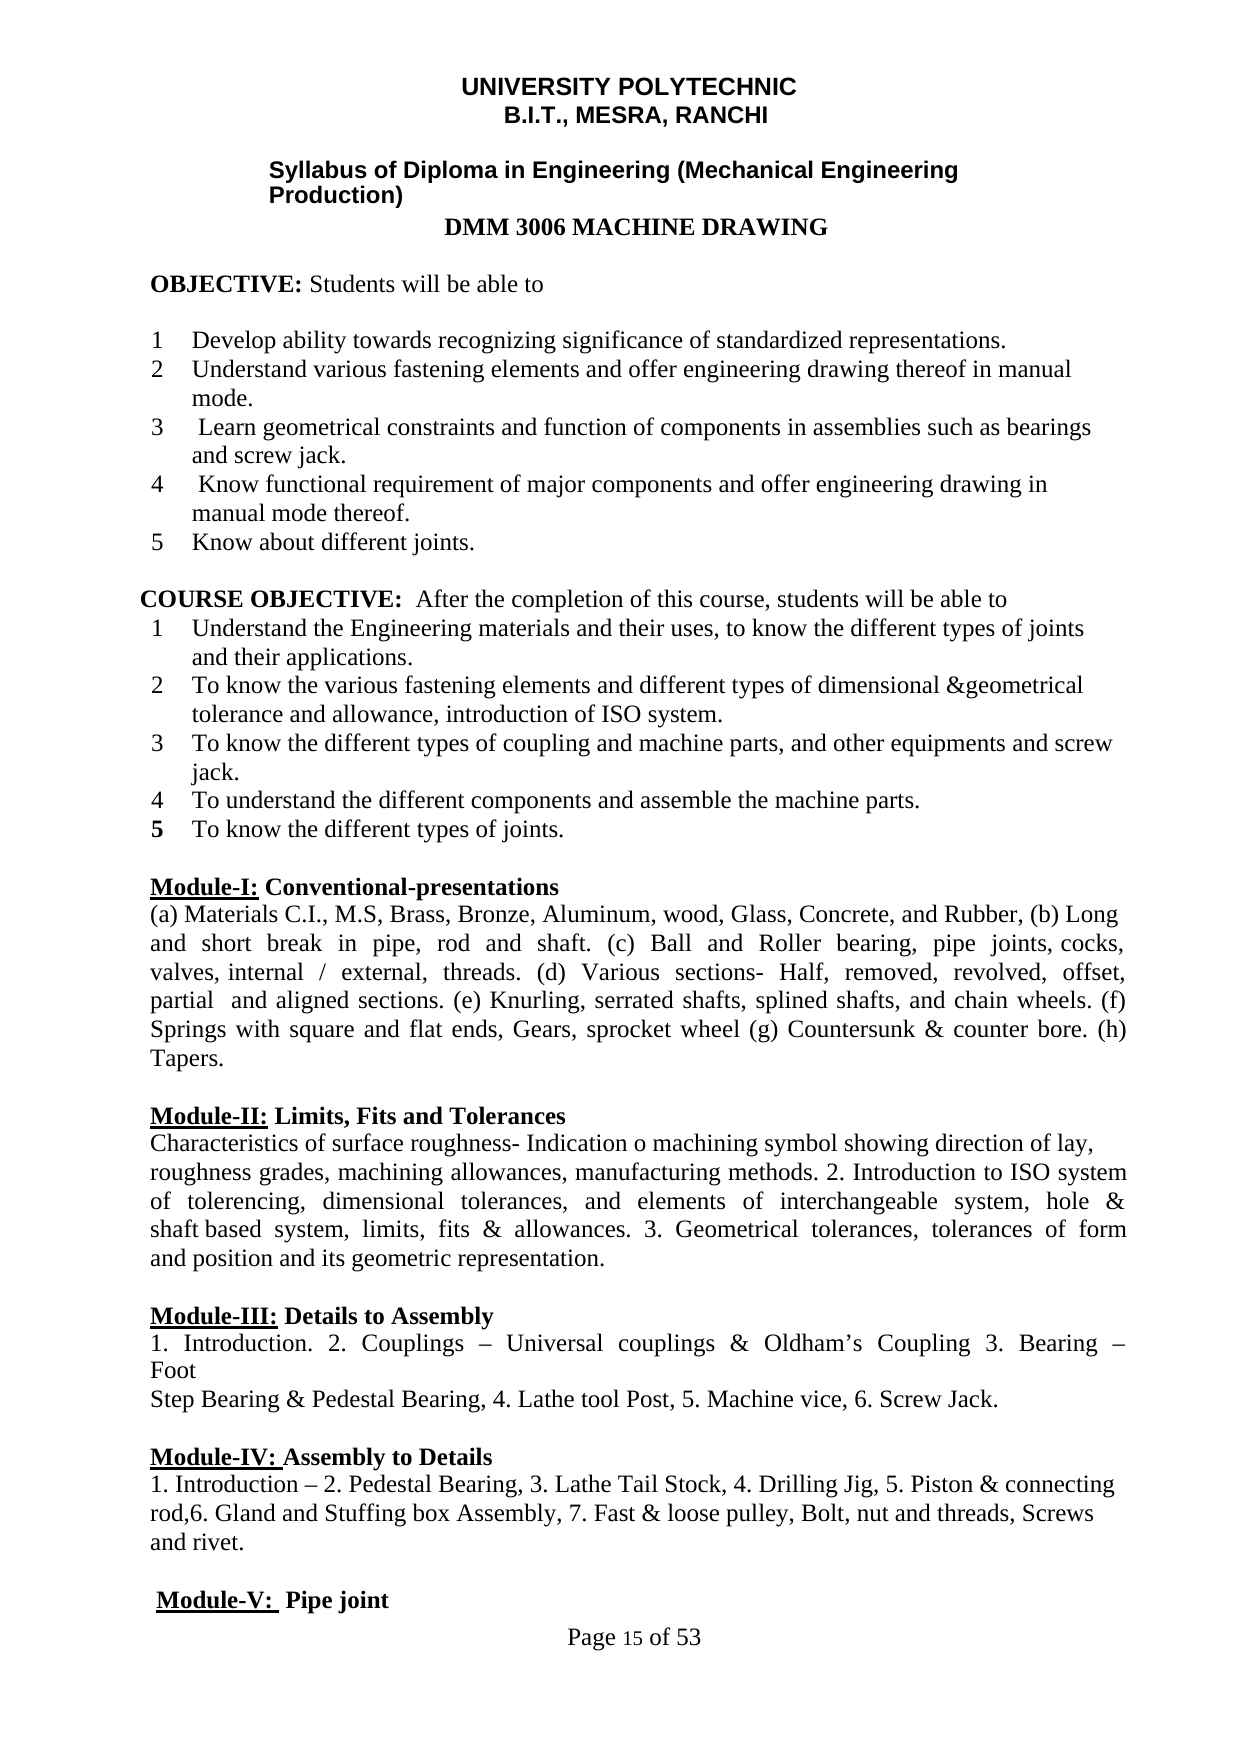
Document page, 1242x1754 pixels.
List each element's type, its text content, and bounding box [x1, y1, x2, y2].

table_cell 3 [140, 412, 180, 469]
table_cell 2 [140, 671, 180, 728]
table_cell To understand the different components and assemble the machine parts. [180, 786, 1135, 814]
text Module-IV: Assembly to Details [150, 1442, 497, 1471]
text Module-V: Pipe joint [156, 1585, 394, 1613]
table_header 1 [140, 613, 180, 671]
text roughness grades, machining allowances, manufacturing methods. 2. Introduction to ISO system of tolerencing, dimensional tolerances, and elements of interchangeable system, hole & shaft based system, limits, fits & allowances. 3. Geometrical tolerances, tolerances of form and position and its geometric representation. [150, 1157, 1128, 1272]
text and short break in pipe, rod and shaft. (c) Ball and Roller bearing, pipe joints, cocks, valves, internal / external, threads. (d) Various sections- Half, removed, revolved, offset, partial and aligned sections. (e) Knurling, serrated shafts, splined shafts, and chain wheels. (f) Springs with square and flat ends, Gears, sprocket wheel (g) Countersunk & counter bore. (h) Tapers. [150, 928, 1128, 1072]
table_cell Understand various fastening elements and offer engineering drawing thereof in manual mode. [180, 354, 1135, 412]
text Module-I: Conventional-presentations [150, 872, 564, 901]
table_cell 5 [140, 527, 180, 556]
text Module-II: Limits, Fits and Tolerances [150, 1101, 571, 1130]
table_cell To know the various fastening elements and different types of dimensional &geometrical tolerance and allowance, introduction of ISO system. [180, 671, 1135, 728]
text Module-III: Details to Assembly [150, 1301, 499, 1330]
table_cell 3 [140, 728, 180, 786]
text (a) Materials C.I., M.S, Brass, Bronze, Aluminum, wood, Glass, Concrete, and Rubber, (b) Long [150, 901, 1127, 928]
table_header Develop ability towards recognizing significance of standardized representations. [180, 326, 1135, 354]
table_cell 4 [140, 786, 180, 814]
table_header Understand the Engineering materials and their uses, to know the different types of joints and their applications. [180, 613, 1135, 671]
text Characteristics of surface roughness- Indication o machining symbol showing direction of lay, [150, 1130, 1127, 1157]
table_cell To know the different types of joints. [180, 814, 1135, 843]
text 1. Introduction – 2. Pedestal Bearing, 3. Lathe Tail Stock, 4. Drilling Jig, 5. Piston & connecting [150, 1471, 1120, 1498]
table_cell Know functional requirement of major components and offer engineering drawing in manual mode thereof. [180, 469, 1135, 527]
table_cell 4 [140, 469, 180, 527]
text COURSE OBJECTIVE: After the completion of this course, students will be able to [139, 584, 1135, 613]
table_cell Learn geometrical constraints and function of components in assemblies such as bearings and screw jack. [180, 412, 1135, 469]
table_header 1 [140, 326, 180, 354]
table_cell 5 [140, 814, 180, 843]
table_cell Know about different joints. [180, 527, 1135, 556]
table_cell 2 [140, 354, 180, 412]
text rod,6. Gland and Stuffing box Assembly, 7. Fast & loose pulley, Bolt, nut and threads, Screws and rivet. [150, 1498, 1100, 1556]
text Step Bearing & Pedestal Bearing, 4. Lathe tool Post, 5. Machine vice, 6. Screw Jack. [150, 1384, 1004, 1413]
text 1. Introduction. 2. Couplings – Universal couplings & Oldham’s Coupling 3. Bearing – Foot [150, 1330, 1127, 1384]
table_cell To know the different types of coupling and machine parts, and other equipments and screw jack. [180, 728, 1135, 786]
